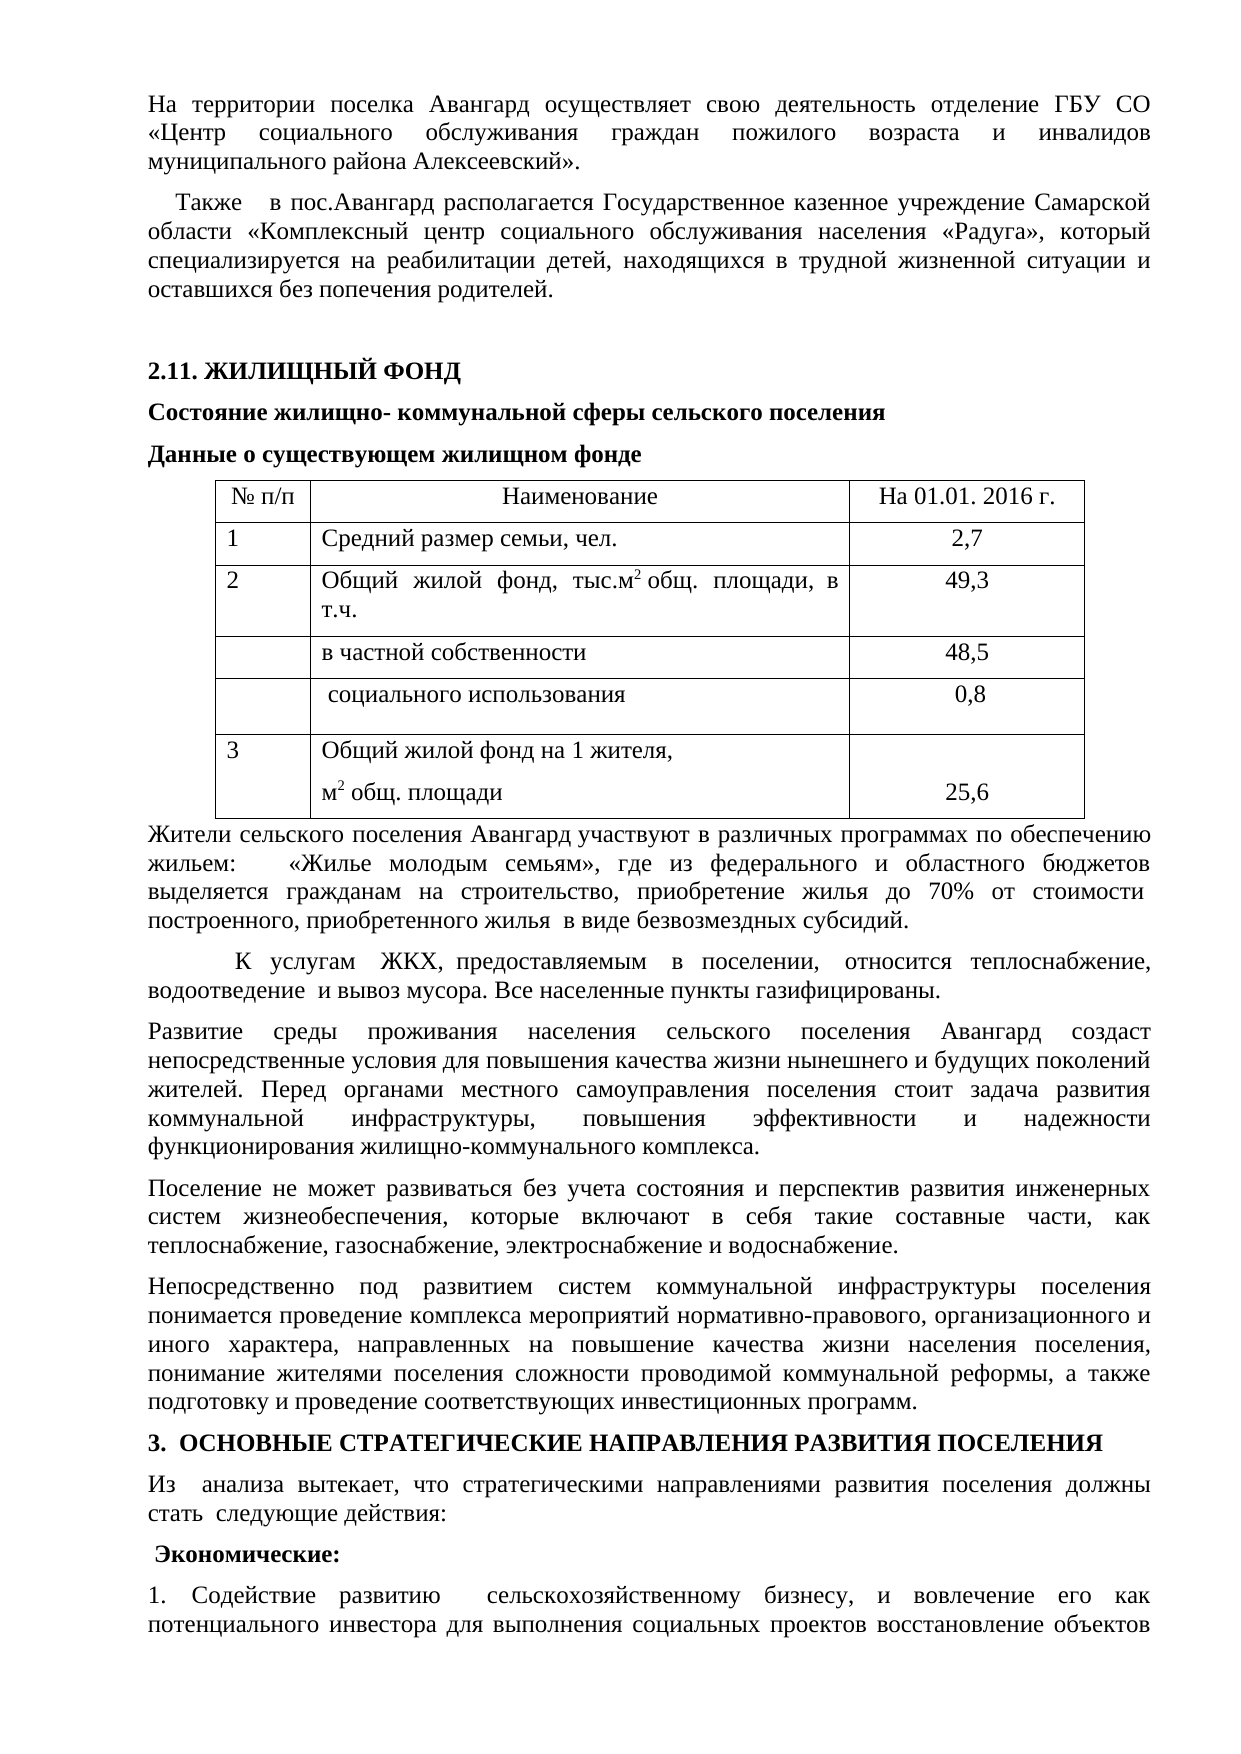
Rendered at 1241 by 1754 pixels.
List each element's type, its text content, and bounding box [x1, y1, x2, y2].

table_cell Средний размер семьи, чел. [311, 523, 849, 564]
table_header Наименование [311, 481, 849, 522]
table_cell Общий жилой фонд, тыс.м2 общ. площади, в т.ч. [311, 566, 849, 636]
table_cell 49,3 [850, 566, 1084, 636]
text К услугам ЖКХ, предоставляемым в поселении, относится теплоснабжение, водоотведение и вывоз мусора. Все населенные пункты газифицированы. [148, 946, 1152, 1004]
text Развитие среды проживания населения сельского поселения Авангард создаст непосредственные условия для повышения качества жизни нынешнего и будущих поколений жителей. Перед органами местного самоуправления поселения стоит задача развития коммунальной инфраструктуры, повышения эффективности и надежности функционирования жилищно-коммунального комплекса. [148, 1016, 1152, 1160]
table_cell социального использования [311, 679, 849, 734]
table_cell 1 [216, 523, 310, 564]
table_cell [216, 637, 310, 678]
table_cell [216, 679, 310, 734]
table_cell в частной собственности [311, 637, 849, 678]
table_cell 3 [216, 735, 310, 818]
table_header № п/п [216, 481, 310, 522]
text Экономические: [148, 1539, 1152, 1568]
text Поселение не может развиваться без учета состояния и перспектив развития инженерных систем жизнеобеспечения, которые включают в себя такие составные части, как теплоснабжение, газоснабжение, электроснабжение и водоснабжение. [148, 1173, 1152, 1259]
text Непосредственно под развитием систем коммунальной инфраструктуры поселения понимается проведение комплекса мероприятий нормативно-правового, организационного и иного характера, направленных на повышение качества жизни населения поселения, понимание жителями поселения сложности проводимой коммунальной реформы, а также подготовку и проведение соответствующих инвестиционных программ. [148, 1271, 1152, 1415]
table_cell 0,8 [850, 679, 1084, 734]
text 3. ОСНОВНЫЕ СТРАТЕГИЧЕСКИЕ НАПРАВЛЕНИЯ РАЗВИТИЯ ПОСЕЛЕНИЯ [148, 1428, 1152, 1456]
text Также в пос.Авангард располагается Государственное казенное учреждение Самарской области «Комплексный центр социального обслуживания населения «Радуга», который специализируется на реабилитации детей, находящихся в трудной жизненной ситуации и оставшихся без попечения родителей. [148, 187, 1152, 302]
table_cell 2,7 [850, 523, 1084, 564]
table_cell Общий жилой фонд на 1 жителя, м2 общ. площади [311, 735, 849, 818]
text Жители сельского поселения Авангард участвуют в различных программах по обеспечению жильем: «Жилье молодым семьям», где из федерального и областного бюджетов выделяется гражданам на строительство, приобретение жилья до 70% от стоимости построенного, приобретенного жилья в виде безвозмездных субсидий. [148, 819, 1152, 934]
table_cell 48,5 [850, 637, 1084, 678]
text Данные о существующем жилищном фонде [148, 439, 1152, 467]
table_cell 2 [216, 566, 310, 636]
text Из анализа вытекает, что стратегическими направлениями развития поселения должны стать следующие действия: [148, 1469, 1152, 1526]
table_header На 01.01. 2016 г. [850, 481, 1084, 522]
text 2.11. ЖИЛИЩНЫЙ ФОНД [148, 356, 1152, 385]
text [148, 1580, 1152, 1638]
table_cell 25,6 [850, 735, 1084, 818]
text На территории поселка Авангард осуществляет свою деятельность отделение ГБУ СО «Центр социального обслуживания граждан пожилого возраста и инвалидов муниципального района Алексеевский». [148, 89, 1152, 175]
text Состояние жилищно- коммунальной сферы сельского поселения [148, 397, 1152, 426]
